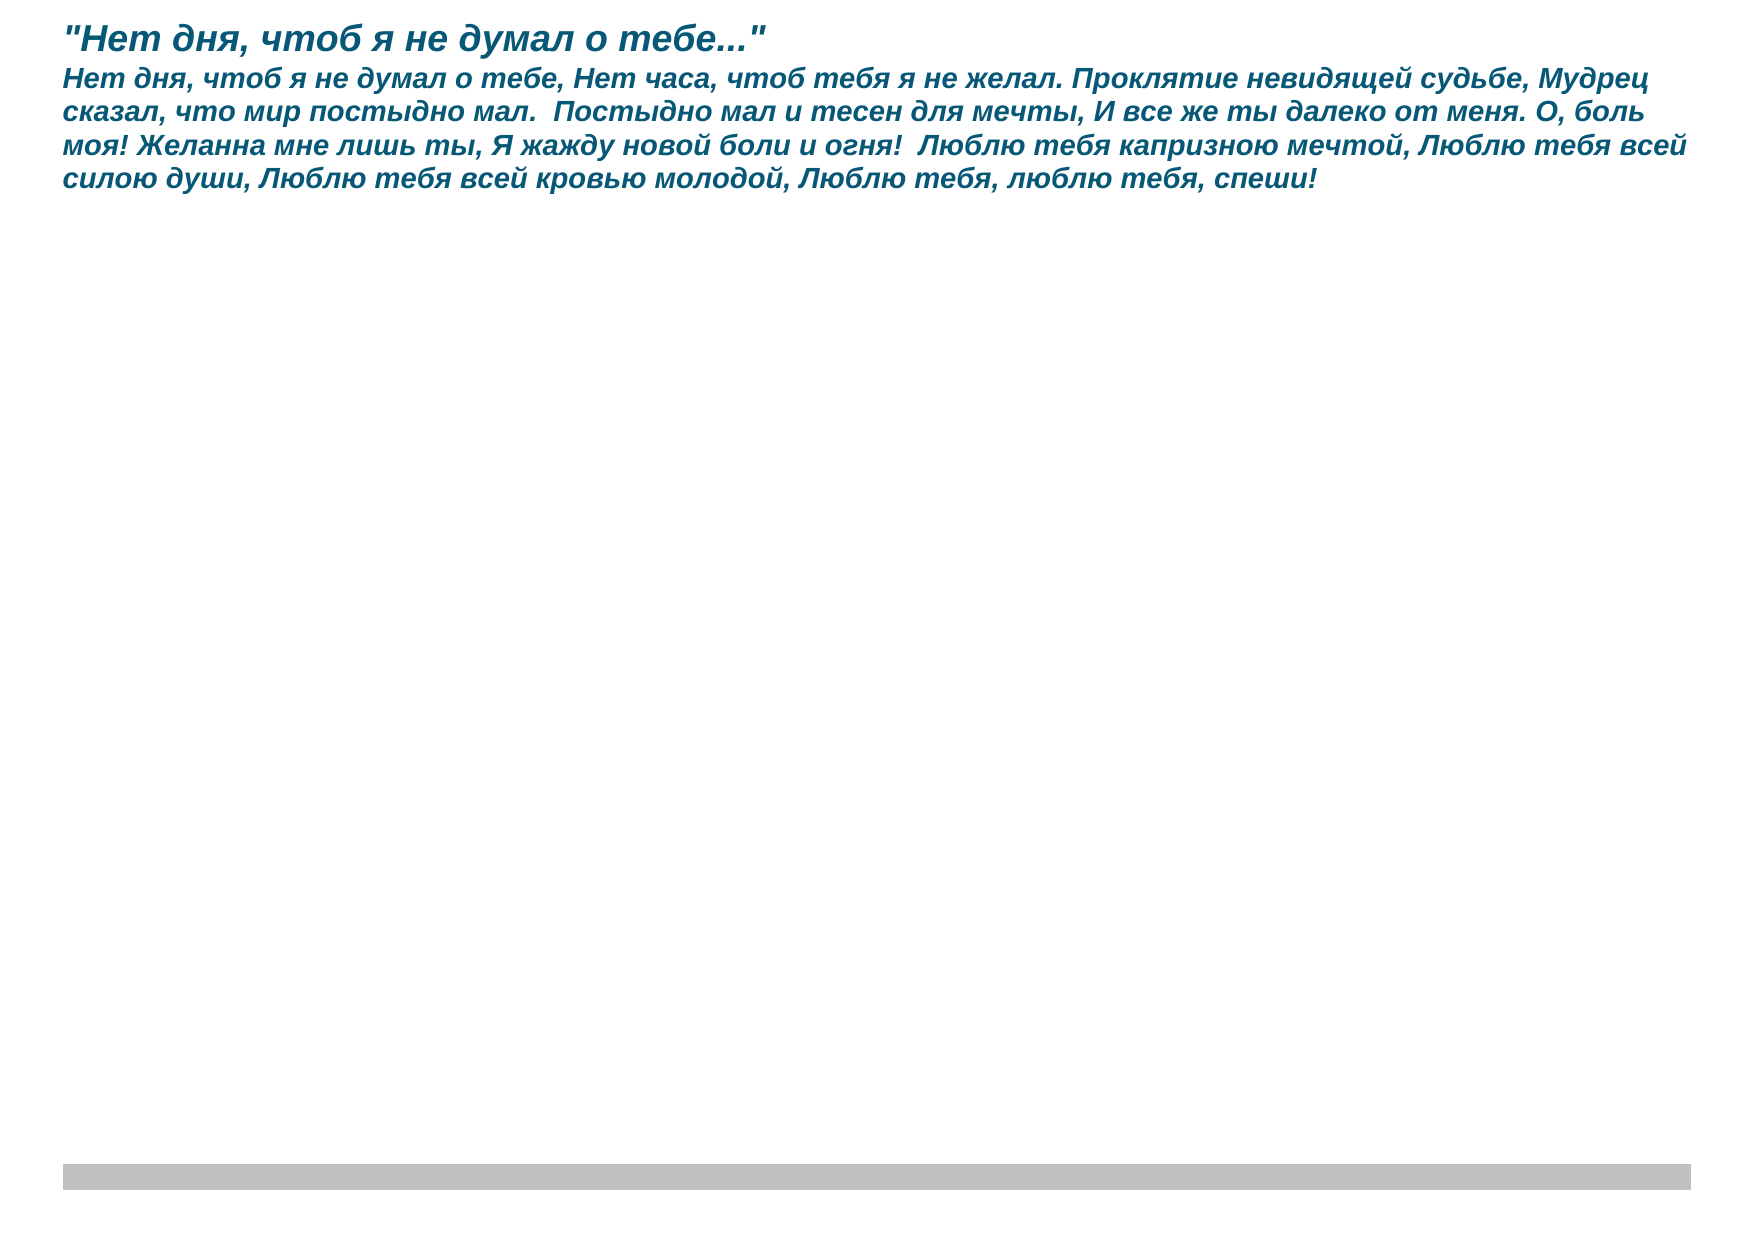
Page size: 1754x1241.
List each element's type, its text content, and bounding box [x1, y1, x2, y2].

text Нет дня, чтоб я не думал о тебе, [62, 61, 1691, 195]
subtitle "Нет дня, чтоб я не думал о тебе..." [62, 17, 1691, 60]
